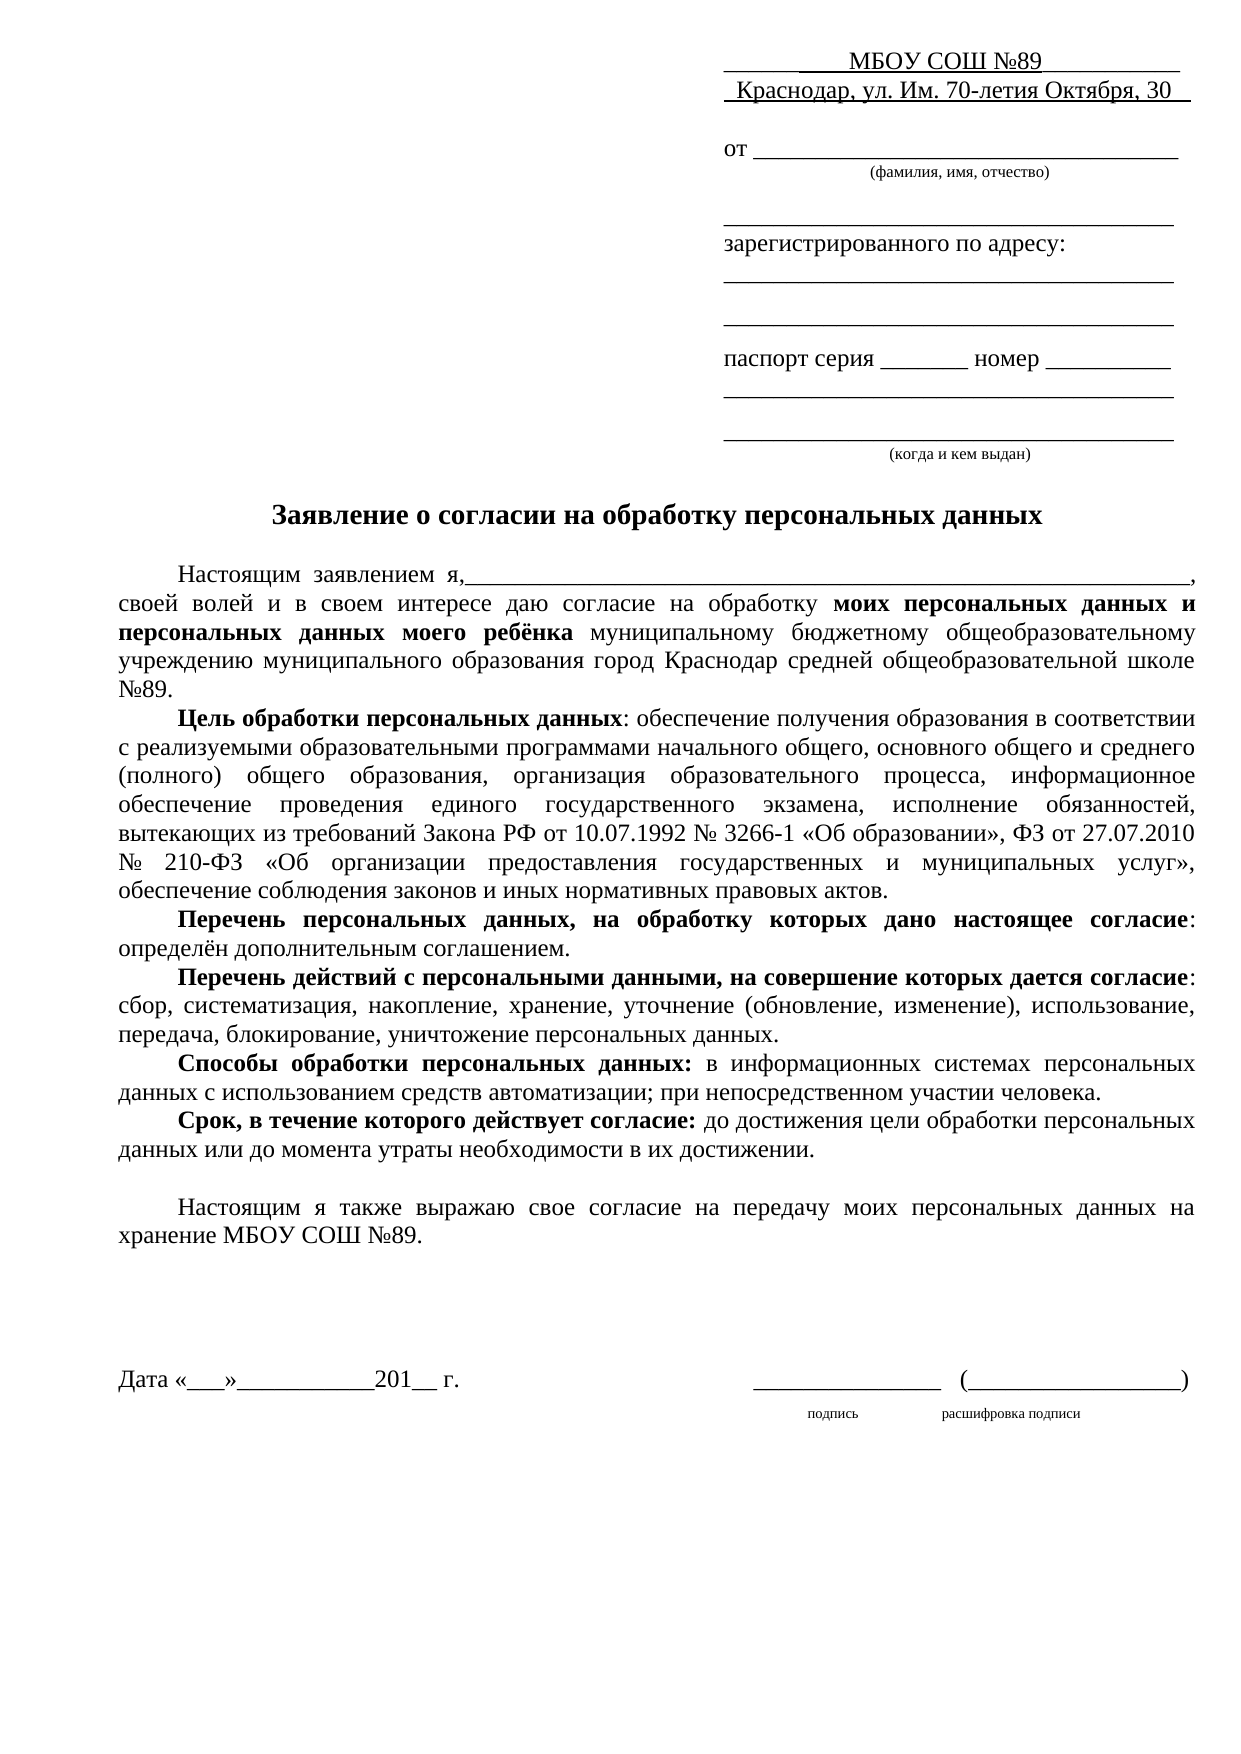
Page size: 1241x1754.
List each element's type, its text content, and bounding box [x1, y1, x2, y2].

text ____________________________________ [723, 372, 1196, 401]
text (фамилия, имя, отчество) [723, 161, 1196, 181]
text Настоящим заявлением я,__________________________________________________________, своей волей и в своем интересе даю согласие на обработку моих персональных данных и персональных данных моего ребёнка муниципальному бюджетному общеобразовательному учреждению муниципального образования город Краснодар средней общеобразовательной школе №89. [118, 559, 1196, 703]
text Перечень персональных данных, на обработку которых дано настоящее согласие: определён дополнительным соглашением. [118, 904, 1196, 962]
text от __________________________________ [723, 133, 1196, 161]
text подпись расшифровка подписи [118, 1393, 1196, 1422]
text ____________________________________ [723, 415, 1196, 444]
text Перечень действий с персональными данными, на совершение которых дается согласие: сбор, систематизация, накопление, хранение, уточнение (обновление, изменение), использование, передача, блокирование, уничтожение персональных данных. [118, 962, 1196, 1048]
text Способы обработки персональных данных: в информационных системах персональных данных с использованием средств автоматизации; при непосредственном участии человека. [118, 1048, 1196, 1105]
text ______ МБОУ СОШ №89___________ [723, 46, 1196, 75]
text Цель обработки персональных данных: обеспечение получения образования в соответствии с реализуемыми образовательными программами начального общего, основного общего и среднего (полного) общего образования, организация образовательного процесса, информационное обеспечение проведения единого государственного экзамена, исполнение обязанностей, вытекающих из требований Закона РФ от 10.07.1992 № 3266-1 «Об образовании», ФЗ от 27.07.2010 № 210-ФЗ «Об организации предоставления государственных и муниципальных услуг», обеспечение соблюдения законов и иных нормативных правовых актов. [118, 703, 1196, 904]
text ____________________________________ [723, 200, 1196, 228]
text ____________________________________ [723, 257, 1196, 286]
text Настоящим я также выражаю свое согласие на передачу моих персональных данных на хранение МБОУ СОШ №89. [118, 1192, 1196, 1249]
text Заявление о согласии на обработку персональных данных [118, 497, 1196, 530]
text (когда и кем выдан) [723, 444, 1196, 463]
text Дата «___»___________201__ г. _______________ (_________________) [118, 1364, 1196, 1393]
text ____________________________________ [723, 300, 1196, 329]
text Краснодар, ул. Им. 70-летия Октября, 30 [723, 75, 1196, 104]
text паспорт серия _______ номер __________ [723, 343, 1196, 372]
text зарегистрированного по адресу: [723, 228, 1196, 257]
text Срок, в течение которого действует согласие: до достижения цели обработки персональных данных или до момента утраты необходимости в их достижении. [118, 1105, 1196, 1163]
